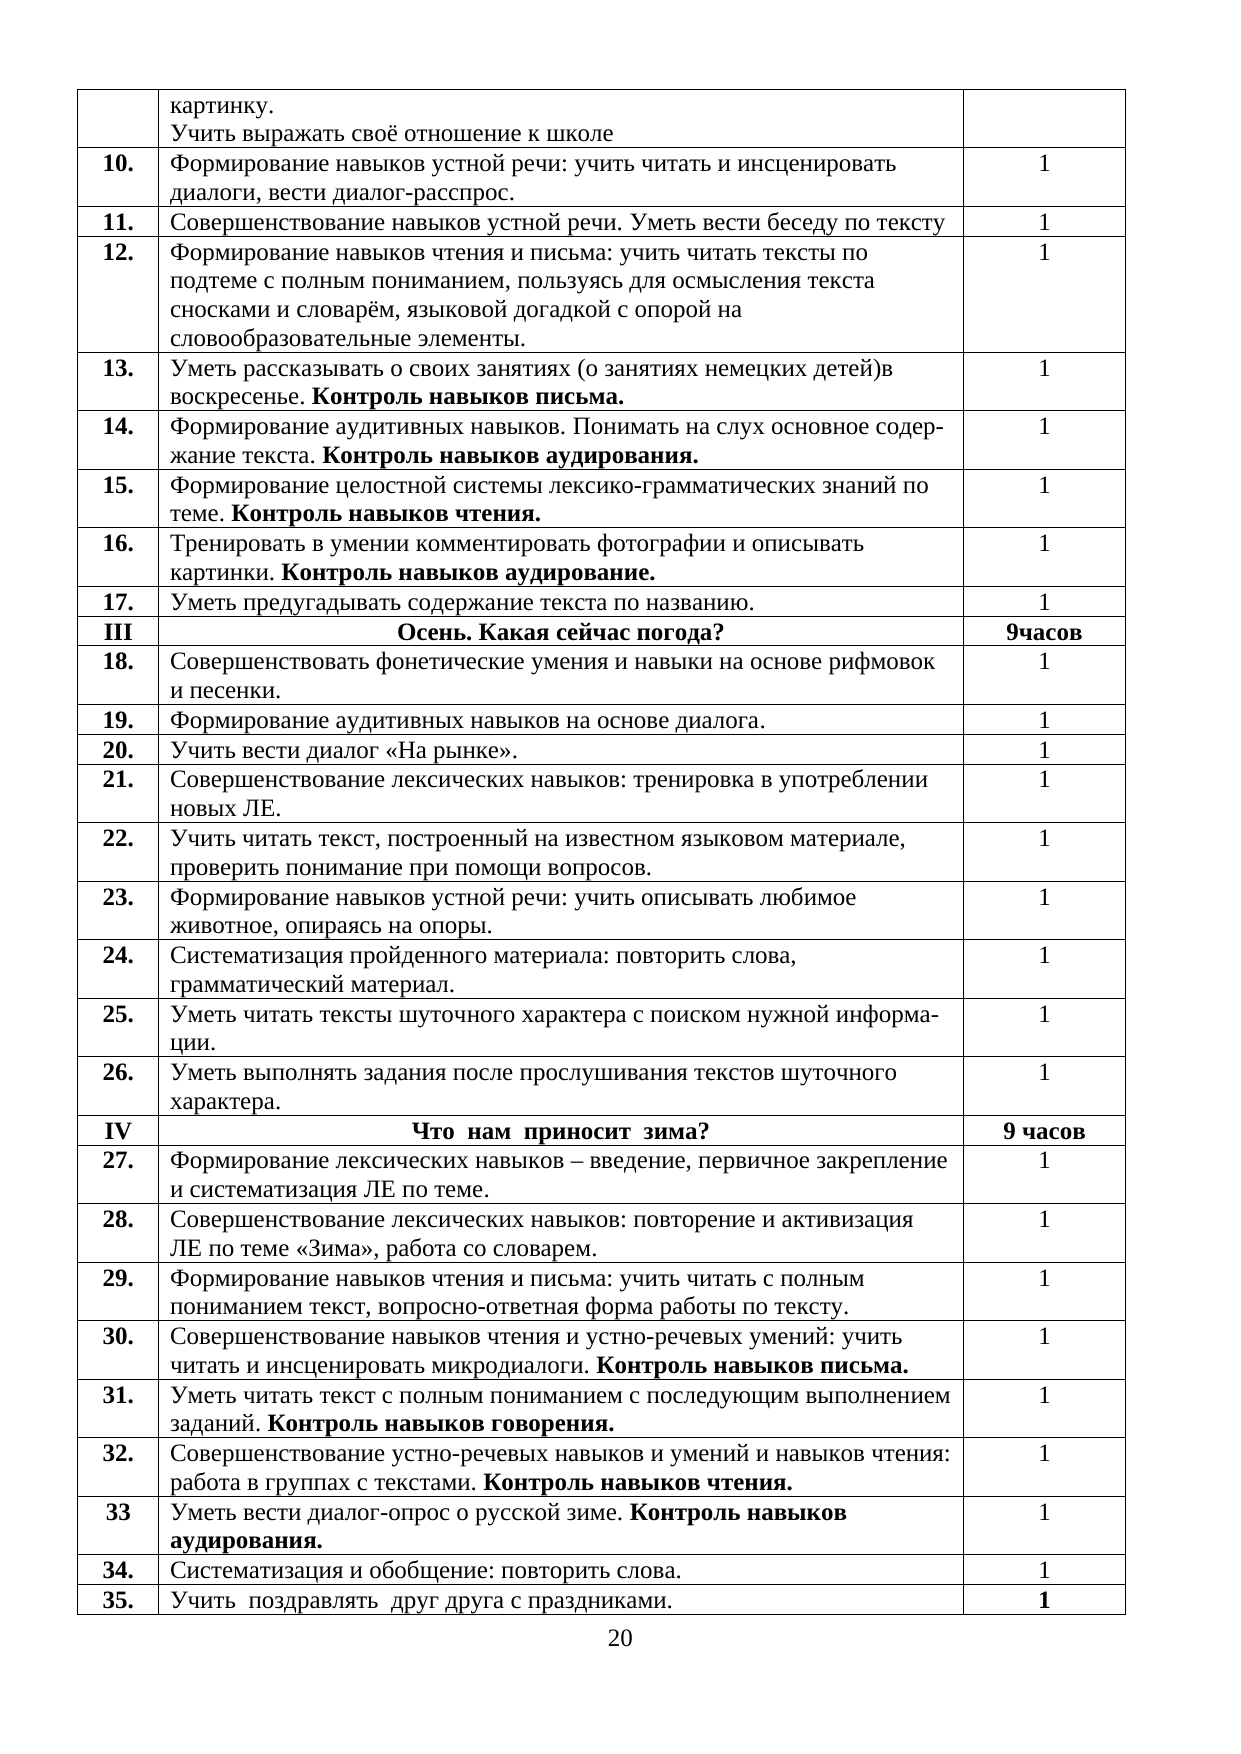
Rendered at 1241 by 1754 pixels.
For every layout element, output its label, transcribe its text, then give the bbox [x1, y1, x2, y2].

table_cell Формирование лексических навыков – введение, первичное закрепление и систематизация ЛЕ по теме. [159, 1146, 963, 1203]
table_cell Формирование навыков устной речи: учить читать и инсценировать диалоги, вести диалог-расспрос. [159, 148, 963, 206]
table_cell Учить поздравлять друг друга с праздниками. [159, 1585, 963, 1614]
table_cell Уметь читать тексты шуточного характера с поиском нужной информации. [159, 999, 963, 1056]
table_cell 16. [78, 528, 158, 586]
table_cell 15. [78, 470, 158, 527]
table_cell 13. [78, 353, 158, 410]
table_cell 33 [78, 1497, 158, 1554]
table_cell 1 [964, 1204, 1125, 1262]
table_cell 1 [964, 765, 1125, 822]
table_cell Совершенствование навыков чтения и устно-речевых умений: учить читать и инсценировать микродиалоги. Контроль навыков письма. [159, 1321, 963, 1379]
table_cell 18. [78, 646, 158, 704]
table_cell Осень. Какая сейчас погода? [159, 617, 963, 645]
table_cell 1 [964, 1497, 1125, 1554]
table_cell 1 [964, 735, 1125, 763]
table_cell 30. [78, 1321, 158, 1379]
table_cell 20. [78, 735, 158, 763]
table_cell Уметь вести диалог-опрос о русской зиме. Контроль навыков аудирования. [159, 1497, 963, 1554]
table_cell Систематизация пройденного материала: повторить слова, грамматический материал. [159, 940, 963, 998]
table_cell 17. [78, 587, 158, 616]
table_cell 14. [78, 411, 158, 469]
table_cell 34. [78, 1555, 158, 1584]
table_cell 11. [78, 207, 158, 236]
table_cell 12. [78, 237, 158, 352]
table_cell 1 [964, 1438, 1125, 1496]
table_cell 21. [78, 765, 158, 822]
table_cell 9часов [964, 617, 1125, 645]
table_cell 1 [964, 1555, 1125, 1584]
table_cell Учить читать текст, построенный на известном языковом материале, проверить понимание при помощи вопросов. [159, 823, 963, 881]
table_cell 25. [78, 999, 158, 1056]
table_cell Уметь читать текст с полным пониманием с последующим выполнением заданий. Контроль навыков говорения. [159, 1380, 963, 1437]
table_cell Уметь рассказывать о своих занятиях (о занятиях немецких детей)в воскресенье. Контроль навыков письма. [159, 353, 963, 410]
table_cell Что нам приносит зима? [159, 1116, 963, 1144]
table_cell III [78, 617, 158, 645]
table_cell 1 [964, 1585, 1125, 1614]
table_cell Совершенствование устно-речевых навыков и умений и навыков чтения: работа в группах с текстами. Контроль навыков чтения. [159, 1438, 963, 1496]
table_cell 1 [964, 90, 1125, 147]
table_cell 26. [78, 1057, 158, 1115]
table_cell Совершенствование навыков устной речи. Уметь вести беседу по тексту [159, 207, 963, 236]
table_cell 1 [964, 1380, 1125, 1437]
table_cell Учить вести диалог «На рынке». [159, 735, 963, 763]
table_cell 1 [964, 823, 1125, 881]
table_cell Уметь предугадывать содержание текста по названию. [159, 587, 963, 616]
table_cell 1 [964, 1146, 1125, 1203]
table_cell 1 [964, 237, 1125, 352]
table_cell 35. [78, 1585, 158, 1614]
table_cell IV [78, 1116, 158, 1144]
table_cell Формирование аудитивных навыков. Понимать на слух основное содержание текста. Контроль навыков аудирования. [159, 411, 963, 469]
table_cell Формирование навыков чтения и письма: учить читать с полным пониманием текст, вопросно-ответная форма работы по тексту. [159, 1263, 963, 1320]
table_cell Систематизация и обобщение: повторить слова. [159, 1555, 963, 1584]
table_cell 28. [78, 1204, 158, 1262]
table_cell 1 [964, 882, 1125, 939]
table_cell 1 [964, 1321, 1125, 1379]
table_cell Формирование навыков устной речи: учить описывать любимое животное, опираясь на опоры. [159, 882, 963, 939]
table_cell Тренировать в умении комментировать фотографии и описывать картинки. Контроль навыков аудирование. [159, 528, 963, 586]
table_cell 1 [964, 207, 1125, 236]
table_cell 29. [78, 1263, 158, 1320]
table_cell Совершенствование лексических навыков: тренировка в употреблении новых ЛЕ. [159, 765, 963, 822]
table_cell 31. [78, 1380, 158, 1437]
table_cell 24. [78, 940, 158, 998]
table_cell 1 [964, 1057, 1125, 1115]
table_cell 1 [964, 999, 1125, 1056]
table_cell 1 [964, 470, 1125, 527]
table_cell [159, 90, 963, 147]
table_cell Формирование навыков чтения и письма: учить читать тексты по подтеме с полным пониманием, пользуясь для осмысления текста сносками и словарём, языковой догадкой с опорой на словообразовательные элементы. [159, 237, 963, 352]
table_cell 1 [964, 646, 1125, 704]
table_cell Формирование аудитивных навыков на основе диалога. [159, 705, 963, 734]
table_cell 1 [964, 411, 1125, 469]
table_cell Формирование целостной системы лексико-грамматических знаний по теме. Контроль навыков чтения. [159, 470, 963, 527]
table_cell 1 [964, 940, 1125, 998]
table_cell 27. [78, 1146, 158, 1203]
table_cell 10. [78, 148, 158, 206]
table_cell Уметь выполнять задания после прослушивания текстов шуточного характера. [159, 1057, 963, 1115]
table_cell 22. [78, 823, 158, 881]
table_cell 9 часов [964, 1116, 1125, 1144]
table_cell 1 [964, 1263, 1125, 1320]
table_cell Совершенствование лексических навыков: повторение и активизация ЛЕ по теме «Зима», работа со словарем. [159, 1204, 963, 1262]
table_cell 19. [78, 705, 158, 734]
table_cell 1 [964, 587, 1125, 616]
table_cell 32. [78, 1438, 158, 1496]
table_cell 1 [964, 528, 1125, 586]
table_cell 1 [964, 705, 1125, 734]
table_cell 1 [964, 148, 1125, 206]
table_cell 9. [78, 90, 158, 147]
table_cell 1 [964, 353, 1125, 410]
table_cell Совершенствовать фонетические умения и навыки на основе рифмовок и песенки. [159, 646, 963, 704]
table_cell 23. [78, 882, 158, 939]
